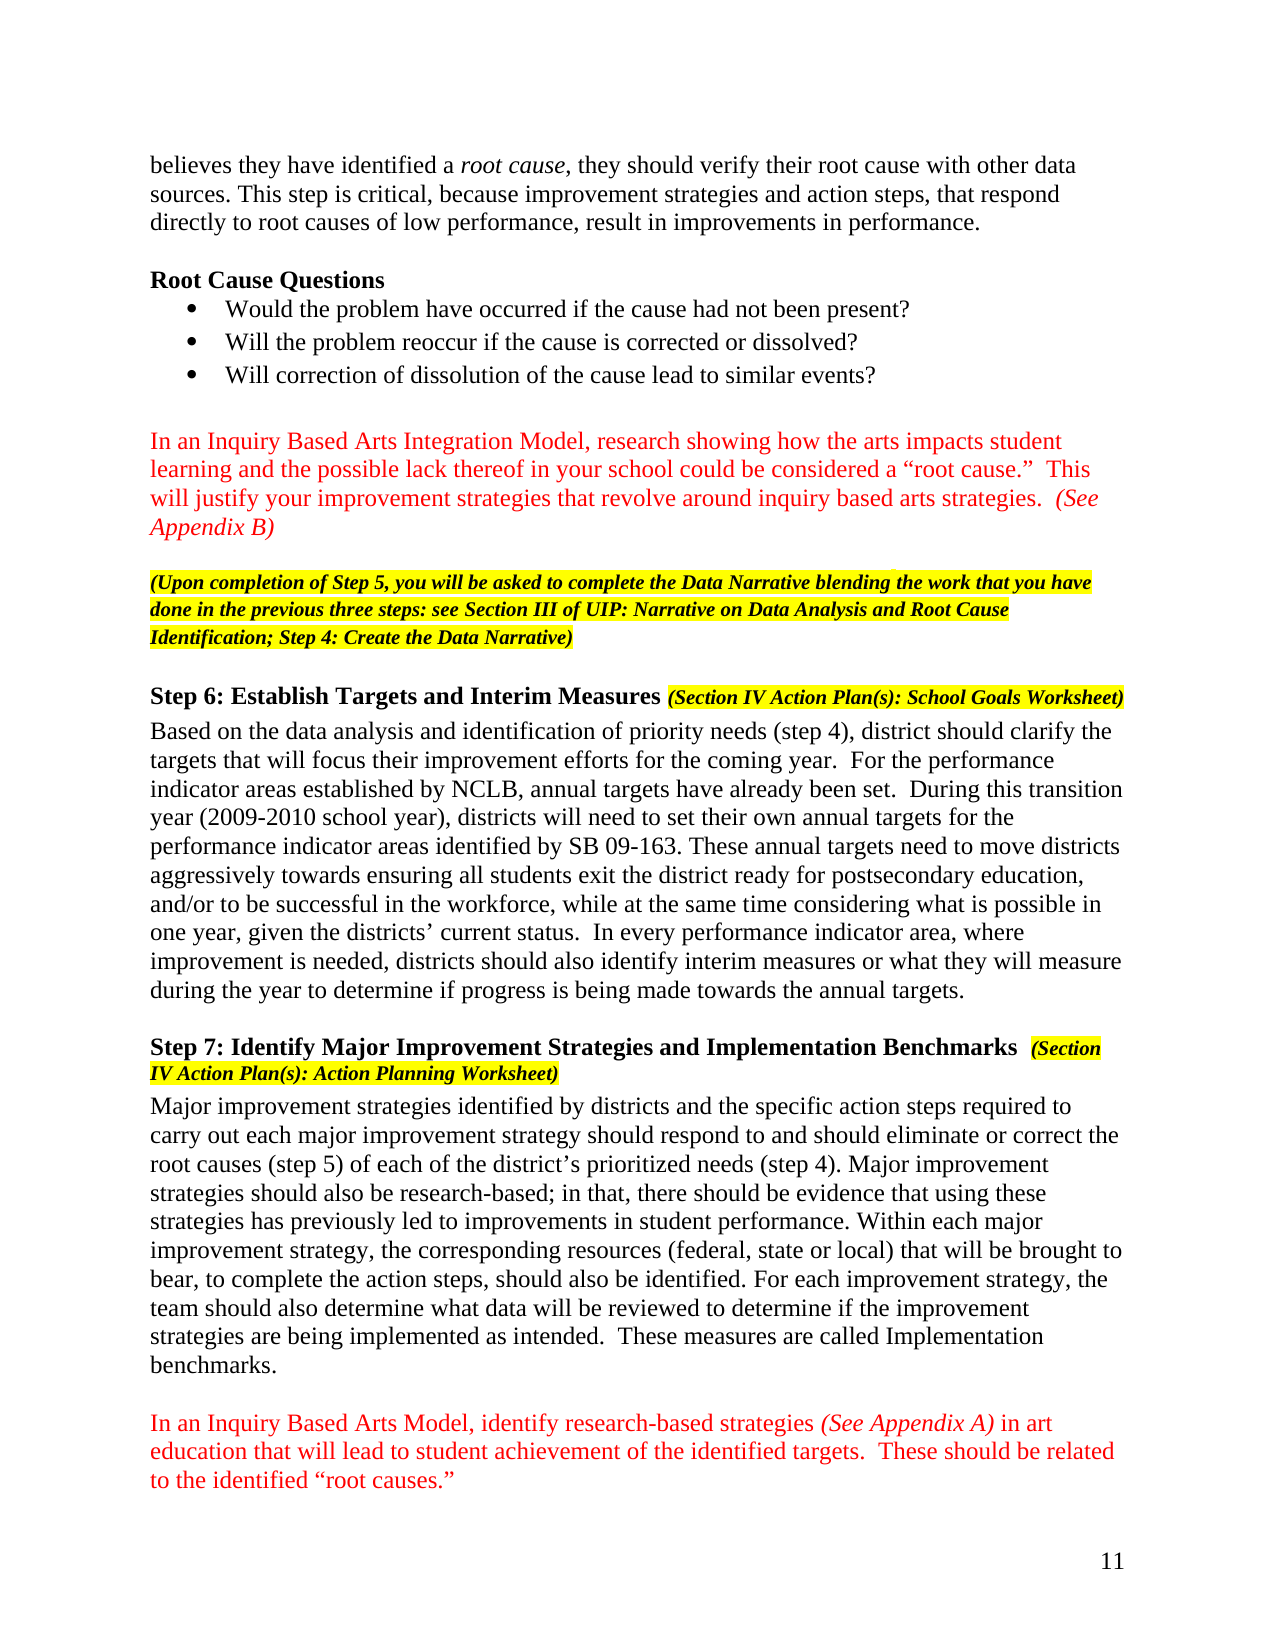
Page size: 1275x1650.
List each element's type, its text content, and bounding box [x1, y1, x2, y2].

list (Upon completion of Step 5, you will be asked to complete the Data Narrative blending the work that you have done in the previous three steps: see Section III of UIP: Narrative on Data Analysis and Root Cause Identification; Step 4: Create the Data Narrative) [150, 569, 1125, 649]
text In an Inquiry Based Arts Integration Model, research showing how the arts impacts student learning and the possible lack thereof in your school could be considered a “root cause.” This will justify your improvement strategies that revolve around inquiry based arts strategies. (See Appendix B) [150, 426, 1125, 541]
text Root Cause Questions [150, 265, 1125, 294]
list Will the problem reoccur if the cause is corrected or dissolved? [187, 327, 1125, 356]
subtitle Step 7: Identify Major Improvement Strategies and Implementation Benchmarks (Section IV Action Plan(s): Action Planning Worksheet) [150, 1032, 1125, 1085]
list Will correction of dissolution of the cause lead to similar events? [187, 360, 1125, 388]
subtitle Step 6: Establish Targets and Interim Measures (Section IV Action Plan(s): School Goals Worksheet) [150, 681, 1125, 710]
text Major improvement strategies identified by districts and the specific action steps required to carry out each major improvement strategy should respond to and should eliminate or correct the root causes (step 5) of each of the district’s prioritized needs (step 4). Major improvement strategies should also be research-based; in that, there should be evidence that using these strategies has previously led to improvements in student performance. Within each major improvement strategy, the corresponding resources (federal, state or local) that will be brought to bear, to complete the action steps, should also be identified. For each improvement strategy, the team should also determine what data will be reviewed to determine if the improvement strategies are being implemented as intended. These measures are called Implementation benchmarks. [150, 1091, 1125, 1379]
list Would the problem have occurred if the cause had not been present? [187, 294, 1125, 322]
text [150, 150, 1125, 236]
text Based on the data analysis and identification of priority needs (step 4), district should clarify the targets that will focus their improvement efforts for the coming year. For the performance indicator areas established by NCLB, annual targets have already been set. During this transition year (2009-2010 school year), districts will need to set their own annual targets for the performance indicator areas identified by SB 09-163. These annual targets need to move districts aggressively towards ensuring all students exit the district ready for postsecondary education, and/or to be successful in the workforce, while at the same time considering what is possible in one year, given the districts’ current status. In every performance indicator area, where improvement is needed, districts should also identify interim measures or what they will measure during the year to determine if progress is being made towards the annual targets. [150, 716, 1125, 1004]
text In an Inquiry Based Arts Model, identify research-based strategies (See Appendix A) in art education that will lead to student achievement of the identified targets. These should be related to the identified “root causes.” [150, 1408, 1125, 1494]
